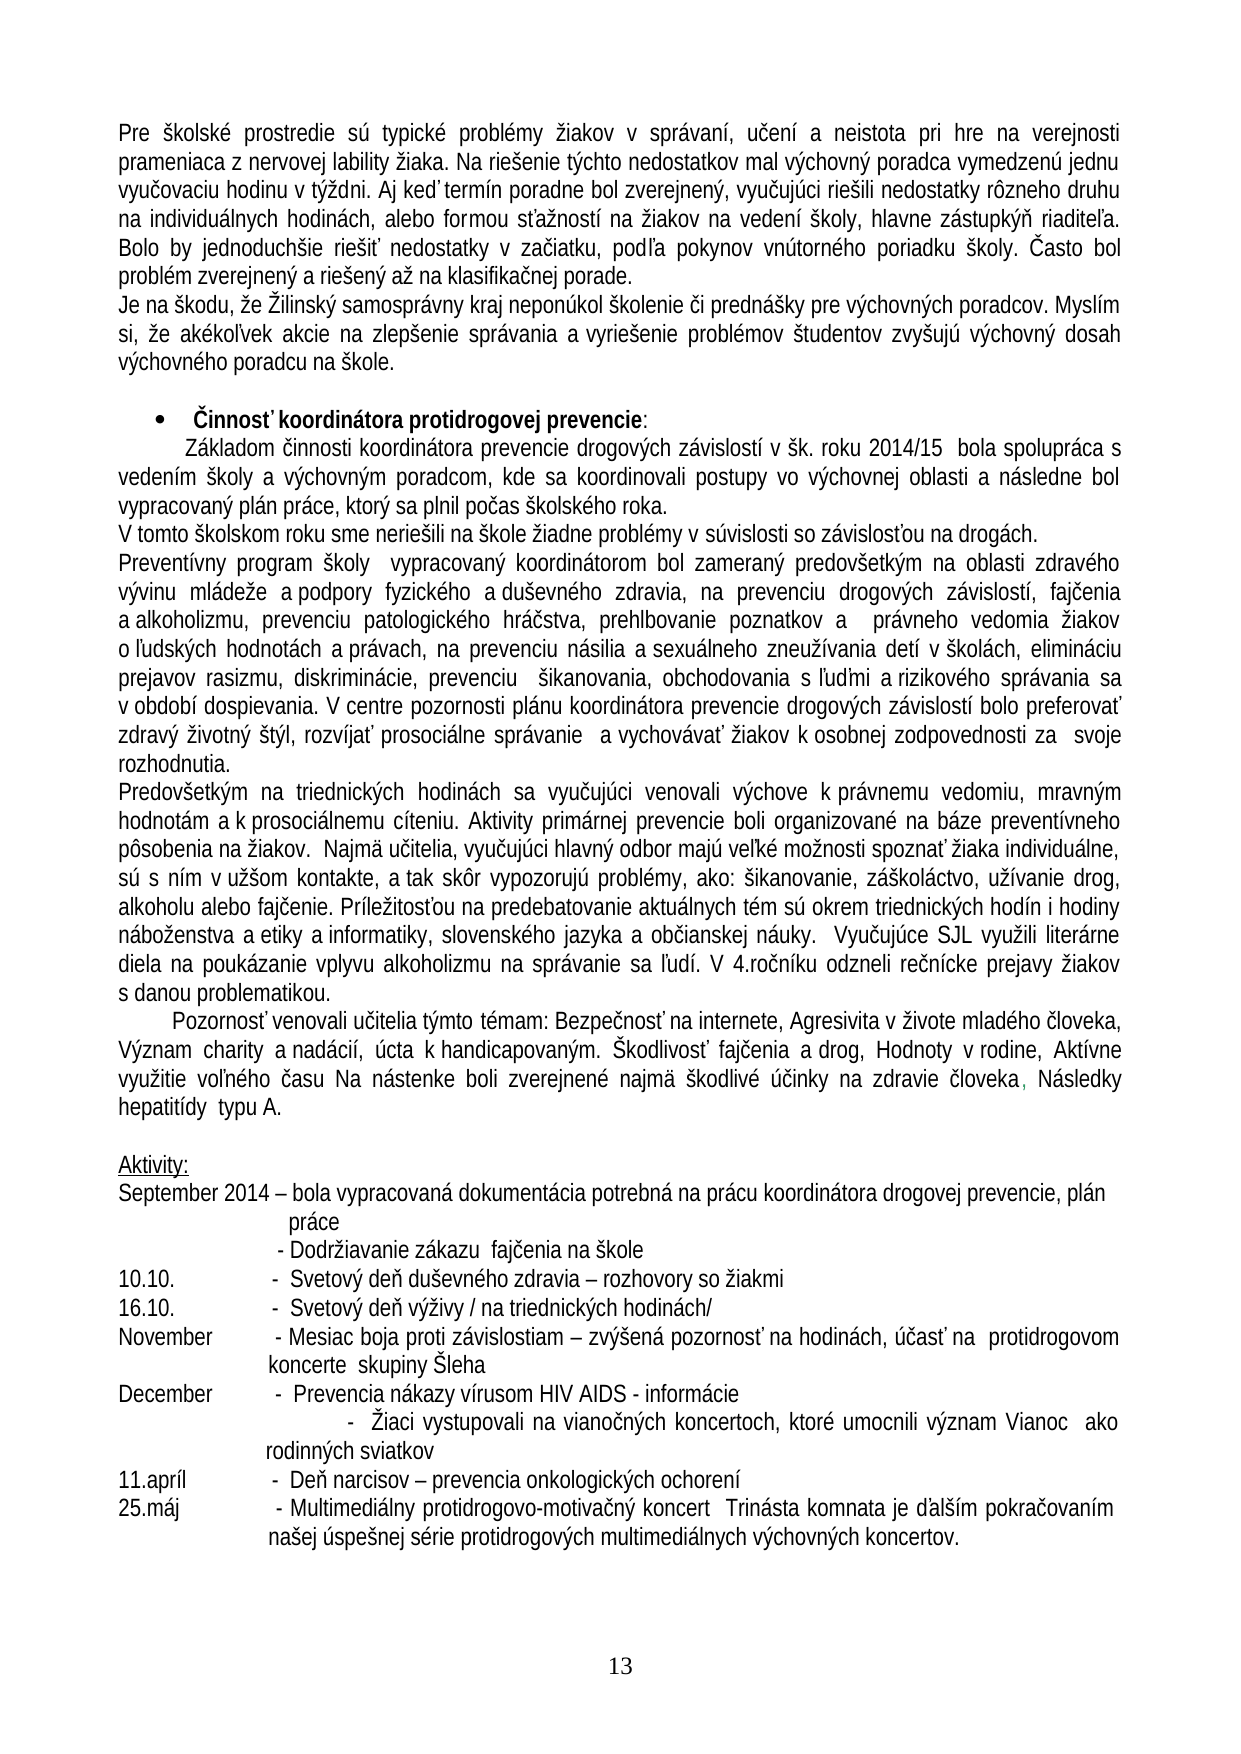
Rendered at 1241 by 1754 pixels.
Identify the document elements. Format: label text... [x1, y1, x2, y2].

text Pre školské prostredie sú typické problémy žiakov v správaní, učení a neistota pri hre na verejnosti prameniaca z nervovej lability žiaka. Na riešenie týchto nedostatkov mal výchovný poradca vymedzenú jednu vyučovaciu hodinu v týždni. Aj keď termín poradne bol zverejnený, vyučujúci riešili nedostatky rôzneho druhu na individuálnych hodinách, alebo formou sťažností na žiakov na vedení školy, hlavne zástupkýň riaditeľa. Bolo by jednoduchšie riešiť nedostatky v začiatku, podľa pokynov vnútorného poriadku školy. Často bol problém zverejnený a riešený až na klasifikačnej porade. [118, 118, 1122, 290]
text 10.10. - Svetový deň duševného zdravia – rozhovory so žiakmi [118, 1264, 1122, 1293]
text December - Prevencia nákazy vírusom HIV AIDS - informácie [118, 1379, 1122, 1407]
text 16.10. - Svetový deň výživy / na triednických hodinách/ [118, 1293, 1122, 1321]
text Základom činnosti koordinátora prevencie drogových závislostí v šk. roku 2014/15 bola spolupráca s vedením školy a výchovným poradcom, kde sa koordinovali postupy vo výchovnej oblasti a následne bol vypracovaný plán práce, ktorý sa plnil počas školského roka. [118, 433, 1122, 519]
text - Dodržiavanie zákazu fajčenia na škole [118, 1236, 1122, 1264]
text Pozornosť venovali učitelia týmto témam: Bezpečnosť na internete, Agresivita v živote mladého človeka, Význam charity a nadácií, úcta k handicapovaným. Škodlivosť fajčenia a drog, Hodnoty v rodine, Aktívne využitie voľného času Na nástenke boli zverejnené najmä škodlivé účinky na zdravie človeka, Následky hepatitídy typu A. [118, 1006, 1122, 1121]
text Je na škodu, že Žilinský samosprávny kraj neponúkol školenie či prednášky pre výchovných poradcov. Myslím si, že akékoľvek akcie na zlepšenie správania a vyriešenie problémov študentov zvyšujú výchovný dosah výchovného poradcu na škole. [118, 290, 1122, 376]
text 11.apríl - Deň narcisov – prevencia onkologických ochorení [118, 1465, 1122, 1493]
text - Žiaci vystupovali na vianočných koncertoch, ktoré umocnili význam Vianoc ako rodinných sviatkov [118, 1407, 1122, 1465]
text V tomto školskom roku sme neriešili na škole žiadne problémy v súvislosti so závislosťou na drogách. [118, 519, 1122, 548]
text Predovšetkým na triednických hodinách sa vyučujúci venovali výchove k právnemu vedomiu, mravným hodnotám a k prosociálnemu cíteniu. Aktivity primárnej prevencie boli organizované na báze preventívneho pôsobenia na žiakov. Najmä učitelia, vyučujúci hlavný odbor majú veľké možnosti spoznať žiaka individuálne, sú s ním v užšom kontakte, a tak skôr vypozorujú problémy, ako: šikanovanie, záškoláctvo, užívanie drog, alkoholu alebo fajčenie. Príležitosťou na predebatovanie aktuálnych tém sú okrem triednických hodín i hodiny náboženstva a etiky a informatiky, slovenského jazyka a občianskej náuky. Vyučujúce SJL využili literárne diela na poukázanie vplyvu alkoholizmu na správanie sa ľudí. V 4.ročníku odzneli rečnícke prejavy žiakov s danou problematikou. [118, 777, 1122, 1006]
text Aktivity: [118, 1149, 1122, 1178]
list Činnosť koordinátora protidrogovej prevencie: [156, 404, 1122, 433]
text September 2014 – bola vypracovaná dokumentácia potrebná na prácu koordinátora drogovej prevencie, plán práce [118, 1178, 1122, 1236]
text Preventívny program školy vypracovaný koordinátorom bol zameraný predovšetkým na oblasti zdravého vývinu mládeže a podpory fyzického a duševného zdravia, na prevenciu drogových závislostí, fajčenia a alkoholizmu, prevenciu patologického hráčstva, prehlbovanie poznatkov a právneho vedomia žiakov o ľudských hodnotách a právach, na prevenciu násilia a sexuálneho zneužívania detí v školách, elimináciu prejavov rasizmu, diskriminácie, prevenciu šikanovania, obchodovania s ľuďmi a rizikového správania sa v období dospievania. V centre pozornosti plánu koordinátora prevencie drogových závislostí bolo preferovať zdravý životný štýl, rozvíjať prosociálne správanie a vychovávať žiakov k osobnej zodpovednosti za svoje rozhodnutia. [118, 548, 1122, 777]
text 25.máj - Multimediálny protidrogovo-motivačný koncert Trinásta komnata je ďalším pokračovaním našej úspešnej série protidrogových multimediálnych výchovných koncertov. [118, 1493, 1122, 1551]
text November - Mesiac boja proti závislostiam – zvýšená pozornosť na hodinách, účasť na protidrogovom koncerte skupiny Šleha [118, 1321, 1122, 1379]
